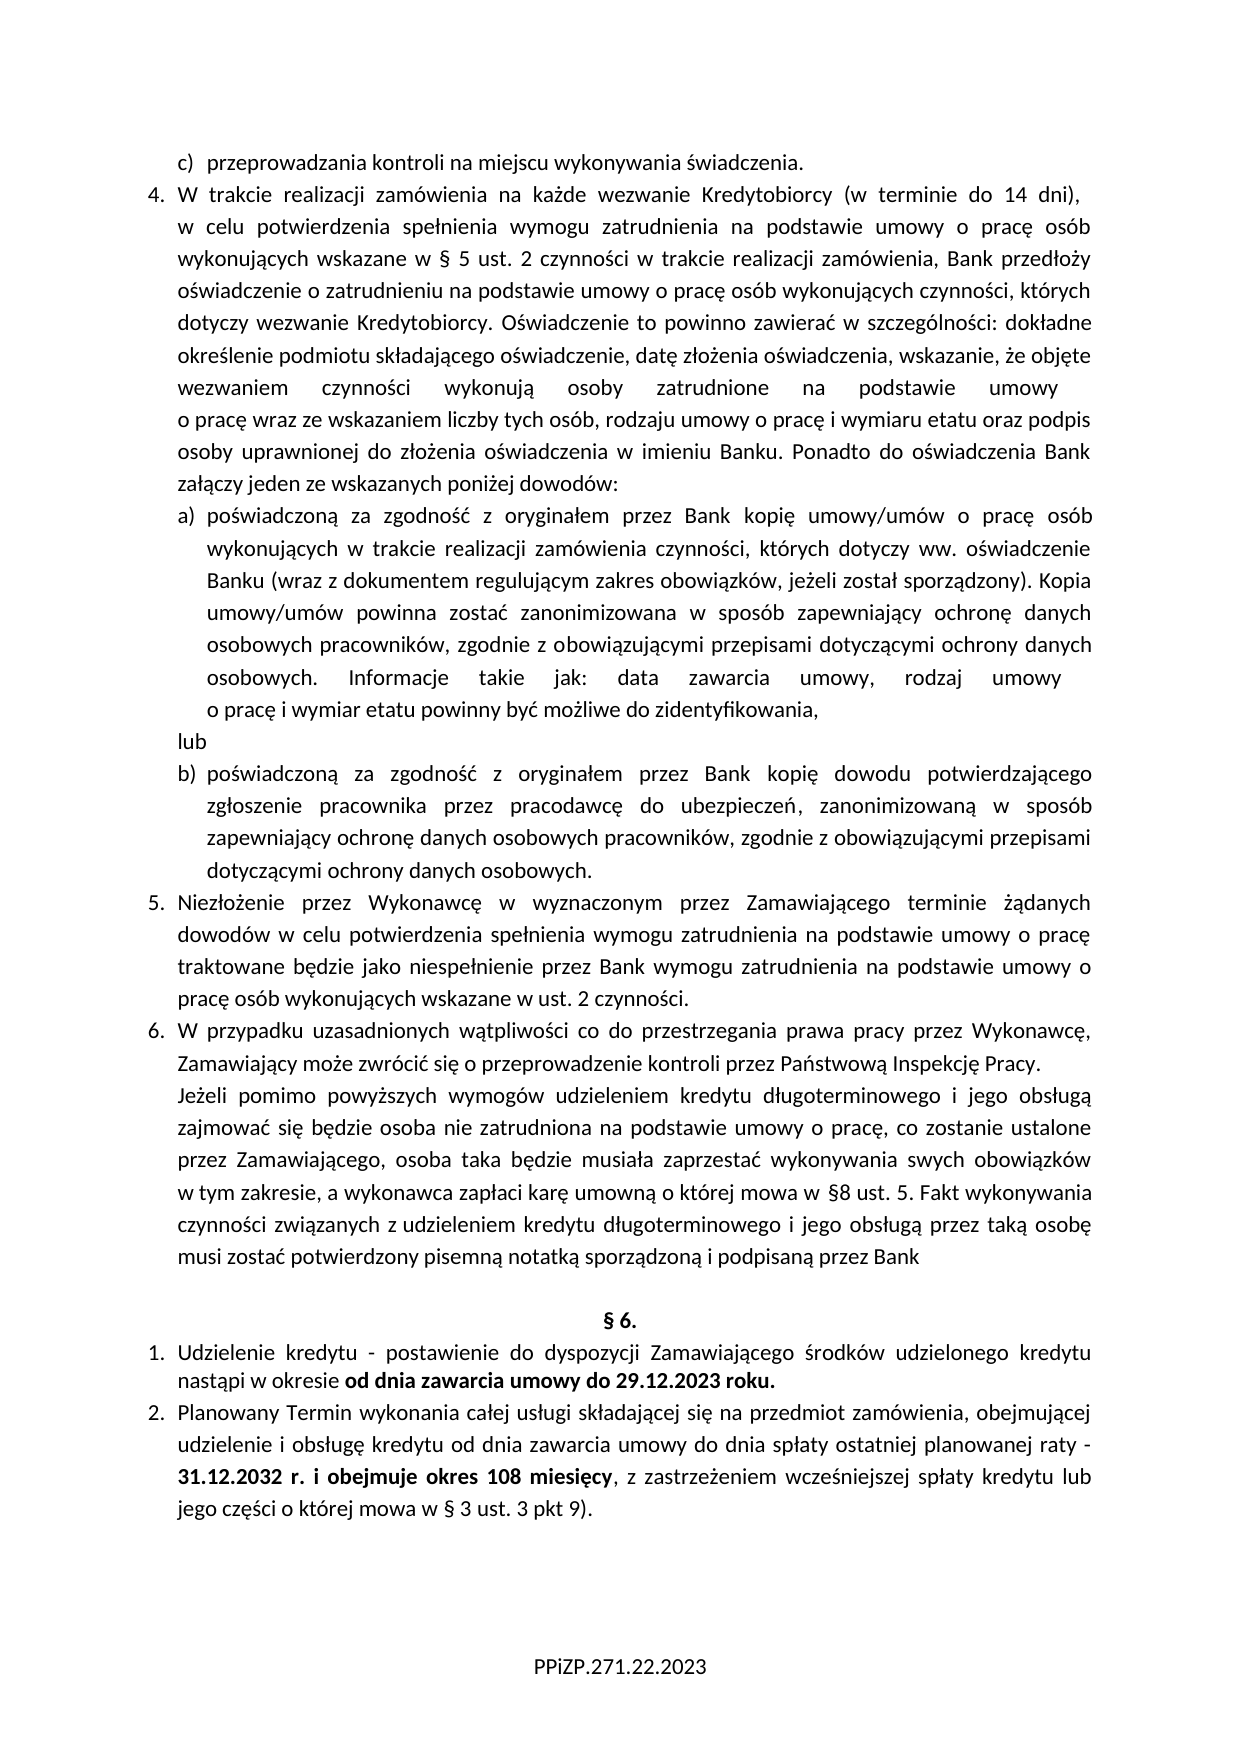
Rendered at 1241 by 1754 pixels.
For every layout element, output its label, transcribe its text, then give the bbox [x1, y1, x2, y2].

list Udzielenie kredytu - postawienie do dyspozycji Zamawiającego środków udzielonego kredytu nastąpi w okresie od dnia zawarcia umowy do 29.12.2023 roku. [148, 1338, 1093, 1394]
text c) przeprowadzania kontroli na miejscu wykonywania świadczenia. [177, 148, 1093, 176]
list Niezłożenie przez Wykonawcę w wyznaczonym przez Zamawiającego terminie żądanych dowodów w celu potwierdzenia spełnienia wymogu zatrudnienia na podstawie umowy o pracę traktowane będzie jako niespełnienie przez Bank wymogu zatrudnienia na podstawie umowy o pracę osób wykonujących wskazane w ust. 2 czynności. [148, 888, 1093, 1012]
text lub [177, 727, 1093, 755]
text § 6. [148, 1306, 1093, 1334]
list Planowany Termin wykonania całej usługi składającej się na przedmiot zamówienia, obejmującej udzielenie i obsługę kredytu od dnia zawarcia umowy do dnia spłaty ostatniej planowanej raty - 31.12.2032 r. i obejmuje okres 108 miesięcy, z zastrzeżeniem wcześniejszej spłaty kredytu lub jego części o której mowa w § 3 ust. 3 pkt 9). [148, 1398, 1093, 1522]
text Jeżeli pomimo powyższych wymogów udzieleniem kredytu długoterminowego i jego obsługą zajmować się będzie osoba nie zatrudniona na podstawie umowy o pracę, co zostanie ustalone przez Zamawiającego, osoba taka będzie musiała zaprzestać wykonywania swych obowiązków w tym zakresie, a wykonawca zapłaci karę umowną o której mowa w §8 ust. 5. Fakt wykonywania czynności związanych z udzieleniem kredytu długoterminowego i jego obsługą przez taką osobę musi zostać potwierdzony pisemną notatką sporządzoną i podpisaną przez Bank [177, 1081, 1093, 1270]
list poświadczoną za zgodność z oryginałem przez Bank kopię umowy/umów o pracę osób wykonujących w trakcie realizacji zamówienia czynności, których dotyczy ww. oświadczenie Banku (wraz z dokumentem regulującym zakres obowiązków, jeżeli został sporządzony). Kopia umowy/umów powinna zostać zanonimizowana w sposób zapewniający ochronę danych osobowych pracowników, zgodnie z obowiązującymi przepisami dotyczącymi ochrony danych osobowych. Informacje takie jak: data zawarcia umowy, rodzaj umowy o pracę i wymiar etatu powinny być możliwe do zidentyfikowania, [177, 502, 1093, 723]
list W trakcie realizacji zamówienia na każde wezwanie Kredytobiorcy (w terminie do 14 dni), w celu potwierdzenia spełnienia wymogu zatrudnienia na podstawie umowy o pracę osób wykonujących wskazane w § 5 ust. 2 czynności w trakcie realizacji zamówienia, Bank przedłoży oświadczenie o zatrudnieniu na podstawie umowy o pracę osób wykonujących czynności, których dotyczy wezwanie Kredytobiorcy. Oświadczenie to powinno zawierać w szczególności: dokładne określenie podmiotu składającego oświadczenie, datę złożenia oświadczenia, wskazanie, że objęte wezwaniem czynności wykonują osoby zatrudnione na podstawie umowy o pracę wraz ze wskazaniem liczby tych osób, rodzaju umowy o pracę i wymiaru etatu oraz podpis osoby uprawnionej do złożenia oświadczenia w imieniu Banku. Ponadto do oświadczenia Bank załączy jeden ze wskazanych poniżej dowodów: [148, 180, 1093, 497]
list poświadczoną za zgodność z oryginałem przez Bank kopię dowodu potwierdzającego zgłoszenie pracownika przez pracodawcę do ubezpieczeń, zanonimizowaną w sposób zapewniający ochronę danych osobowych pracowników, zgodnie z obowiązującymi przepisami dotyczącymi ochrony danych osobowych. [177, 759, 1093, 884]
list W przypadku uzasadnionych wątpliwości co do przestrzegania prawa pracy przez Wykonawcę, Zamawiający może zwrócić się o przeprowadzenie kontroli przez Państwową Inspekcję Pracy. [148, 1017, 1093, 1077]
